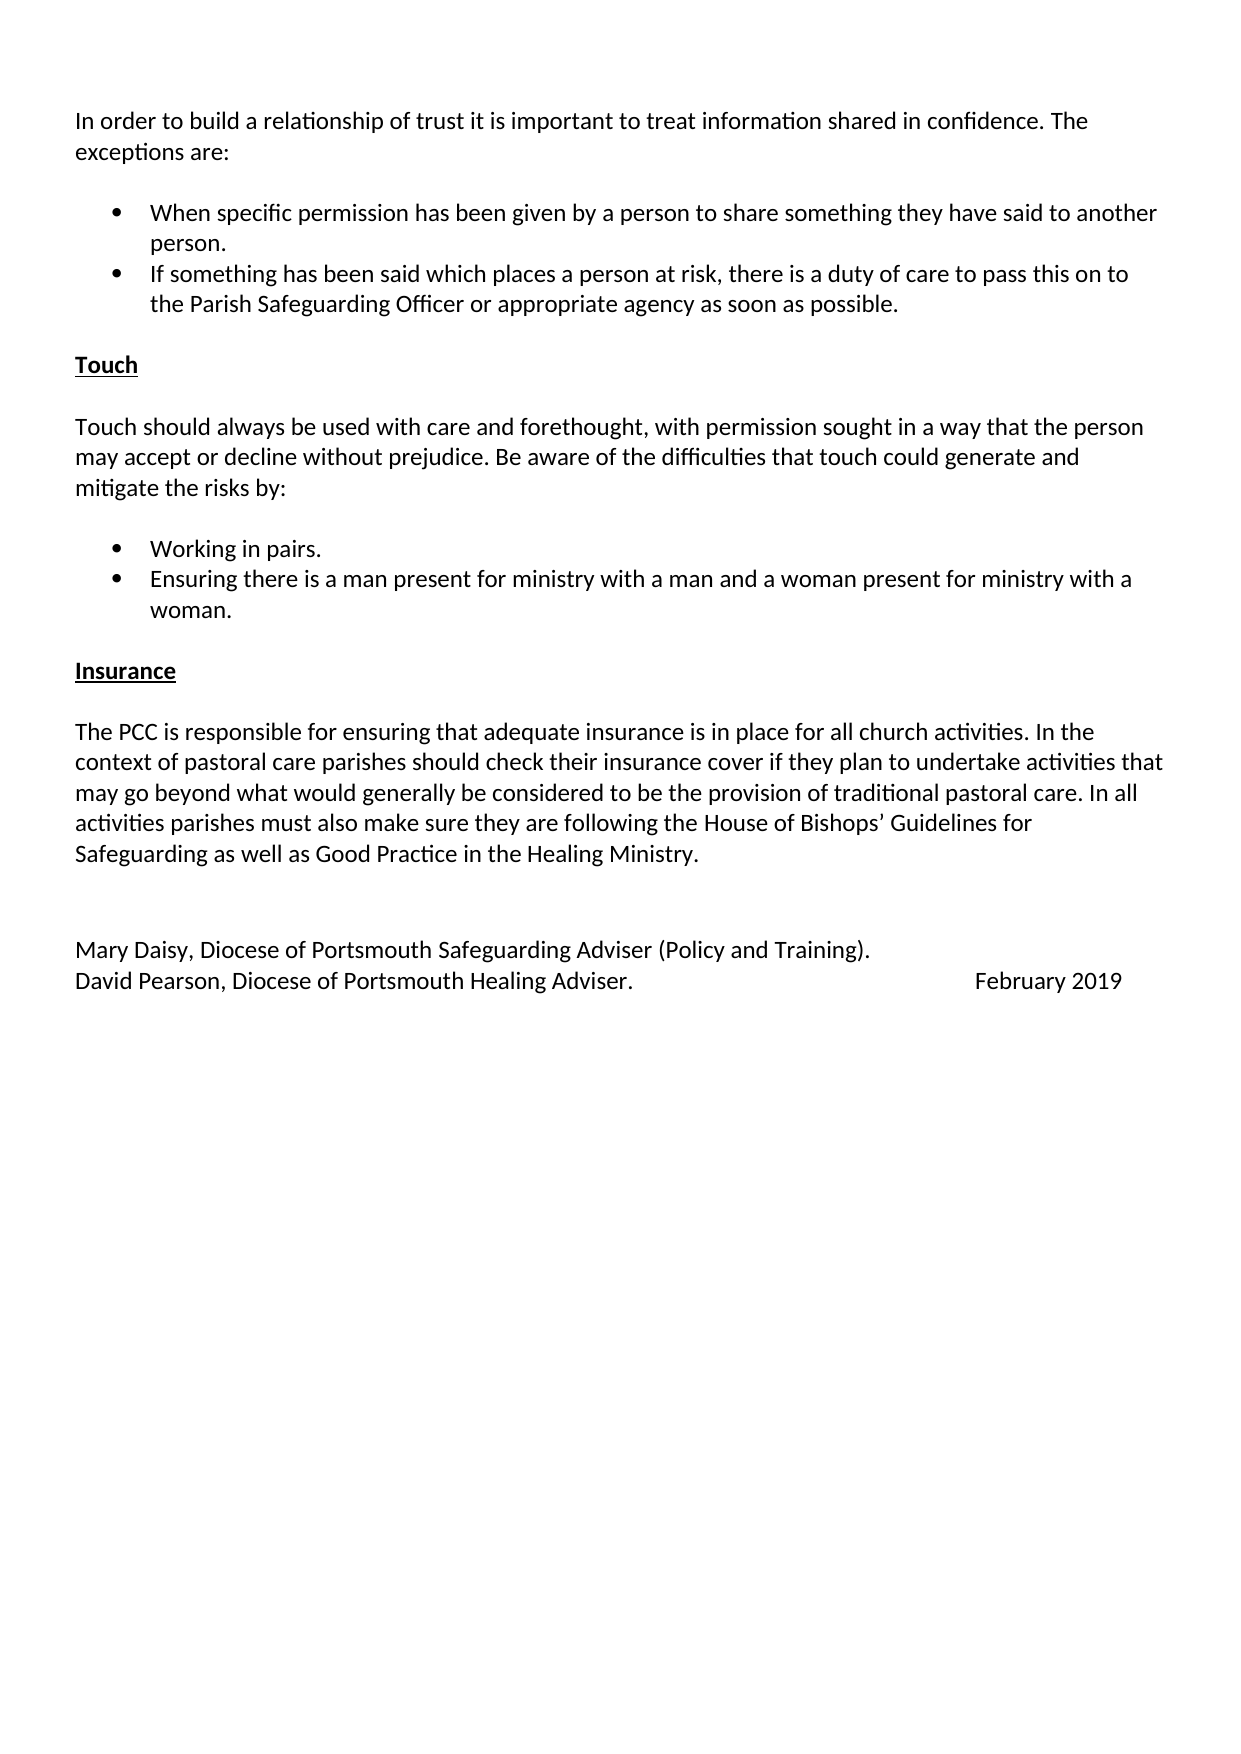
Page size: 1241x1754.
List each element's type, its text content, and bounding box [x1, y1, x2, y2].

list When specific permission has been given by a person to share something they have said to another person. [112, 197, 1165, 258]
text The PCC is responsible for ensuring that adequate insurance is in place for all church activities. In the context of pastoral care parishes should check their insurance cover if they plan to undertake activities that may go beyond what would generally be considered to be the provision of traditional pastoral care. In all activities parishes must also make sure they are following the House of Bishops’ Guidelines for Safeguarding as well as Good Practice in the Healing Ministry. [75, 716, 1165, 868]
list Ensuring there is a man present for ministry with a man and a woman present for ministry with a woman. [112, 563, 1165, 624]
text Touch [75, 350, 1165, 380]
text Touch should always be used with care and forethought, with permission sought in a way that the person may accept or decline without prejudice. Be aware of the difficulties that touch could generate and mitigate the risks by: [75, 411, 1165, 502]
text In order to build a relationship of trust it is important to treat information shared in confidence. The exceptions are: [75, 106, 1165, 167]
text David Pearson, Diocese of Portsmouth Healing Adviser. February 2019 [75, 965, 1165, 996]
list If something has been said which places a person at risk, there is a duty of care to pass this on to the Parish Safeguarding Officer or appropriate agency as soon as possible. [112, 258, 1165, 319]
text Insurance [75, 655, 1165, 685]
text Mary Daisy, Diocese of Portsmouth Safeguarding Adviser (Policy and Training). [75, 935, 1165, 965]
list Working in pairs. [112, 533, 1165, 563]
